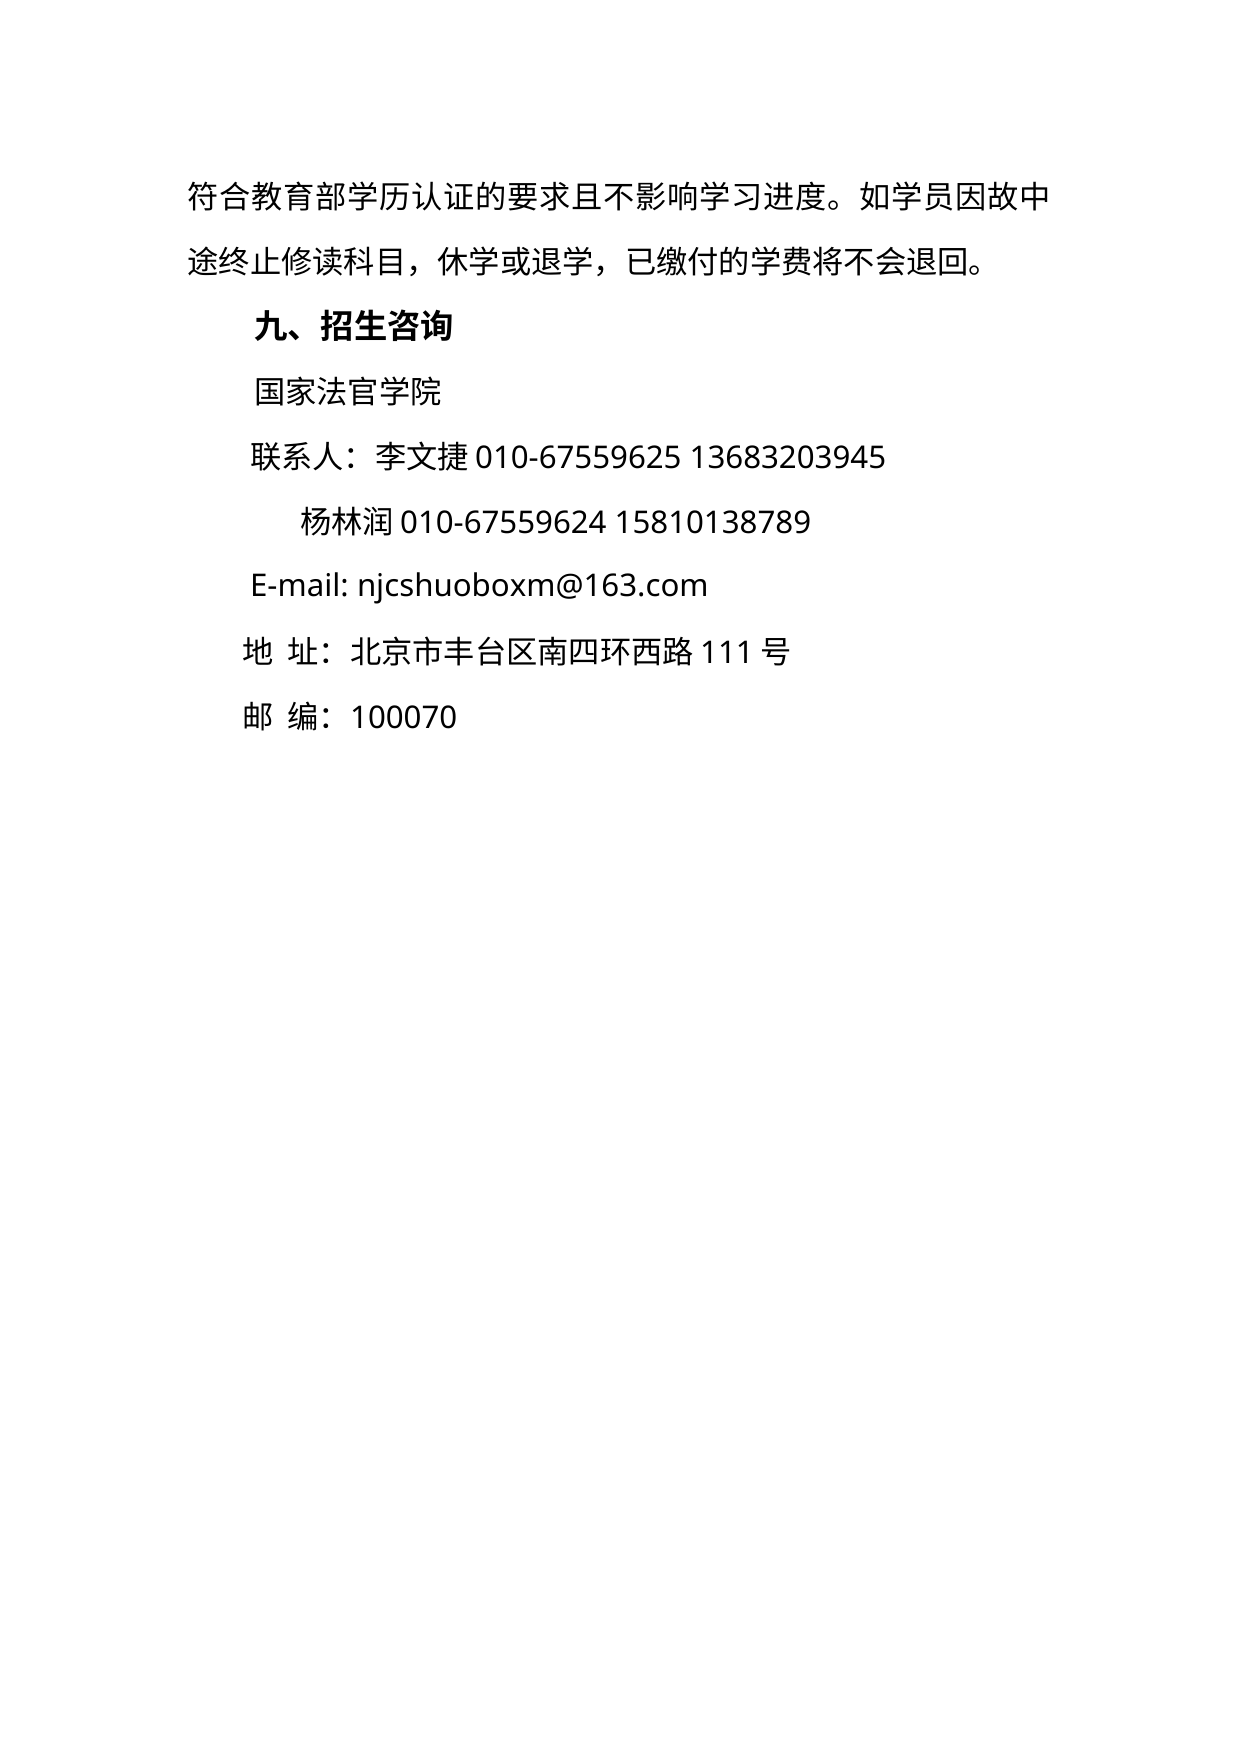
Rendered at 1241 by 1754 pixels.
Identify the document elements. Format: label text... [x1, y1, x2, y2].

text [187, 162, 1053, 292]
text 杨林润010-67559624 15810138789 [187, 487, 1053, 552]
text 国家法官学院 [254, 357, 1053, 422]
text 邮 编：100070 [242, 682, 1053, 747]
text 地 址：北京市丰台区南四环西路111号 [242, 617, 1053, 682]
text 九、招生咨询 [254, 292, 1053, 357]
text E-mail: njcshuoboxm@163.com [187, 552, 1053, 617]
text 联系人：李文捷010-67559625 13683203945 [187, 422, 1053, 487]
